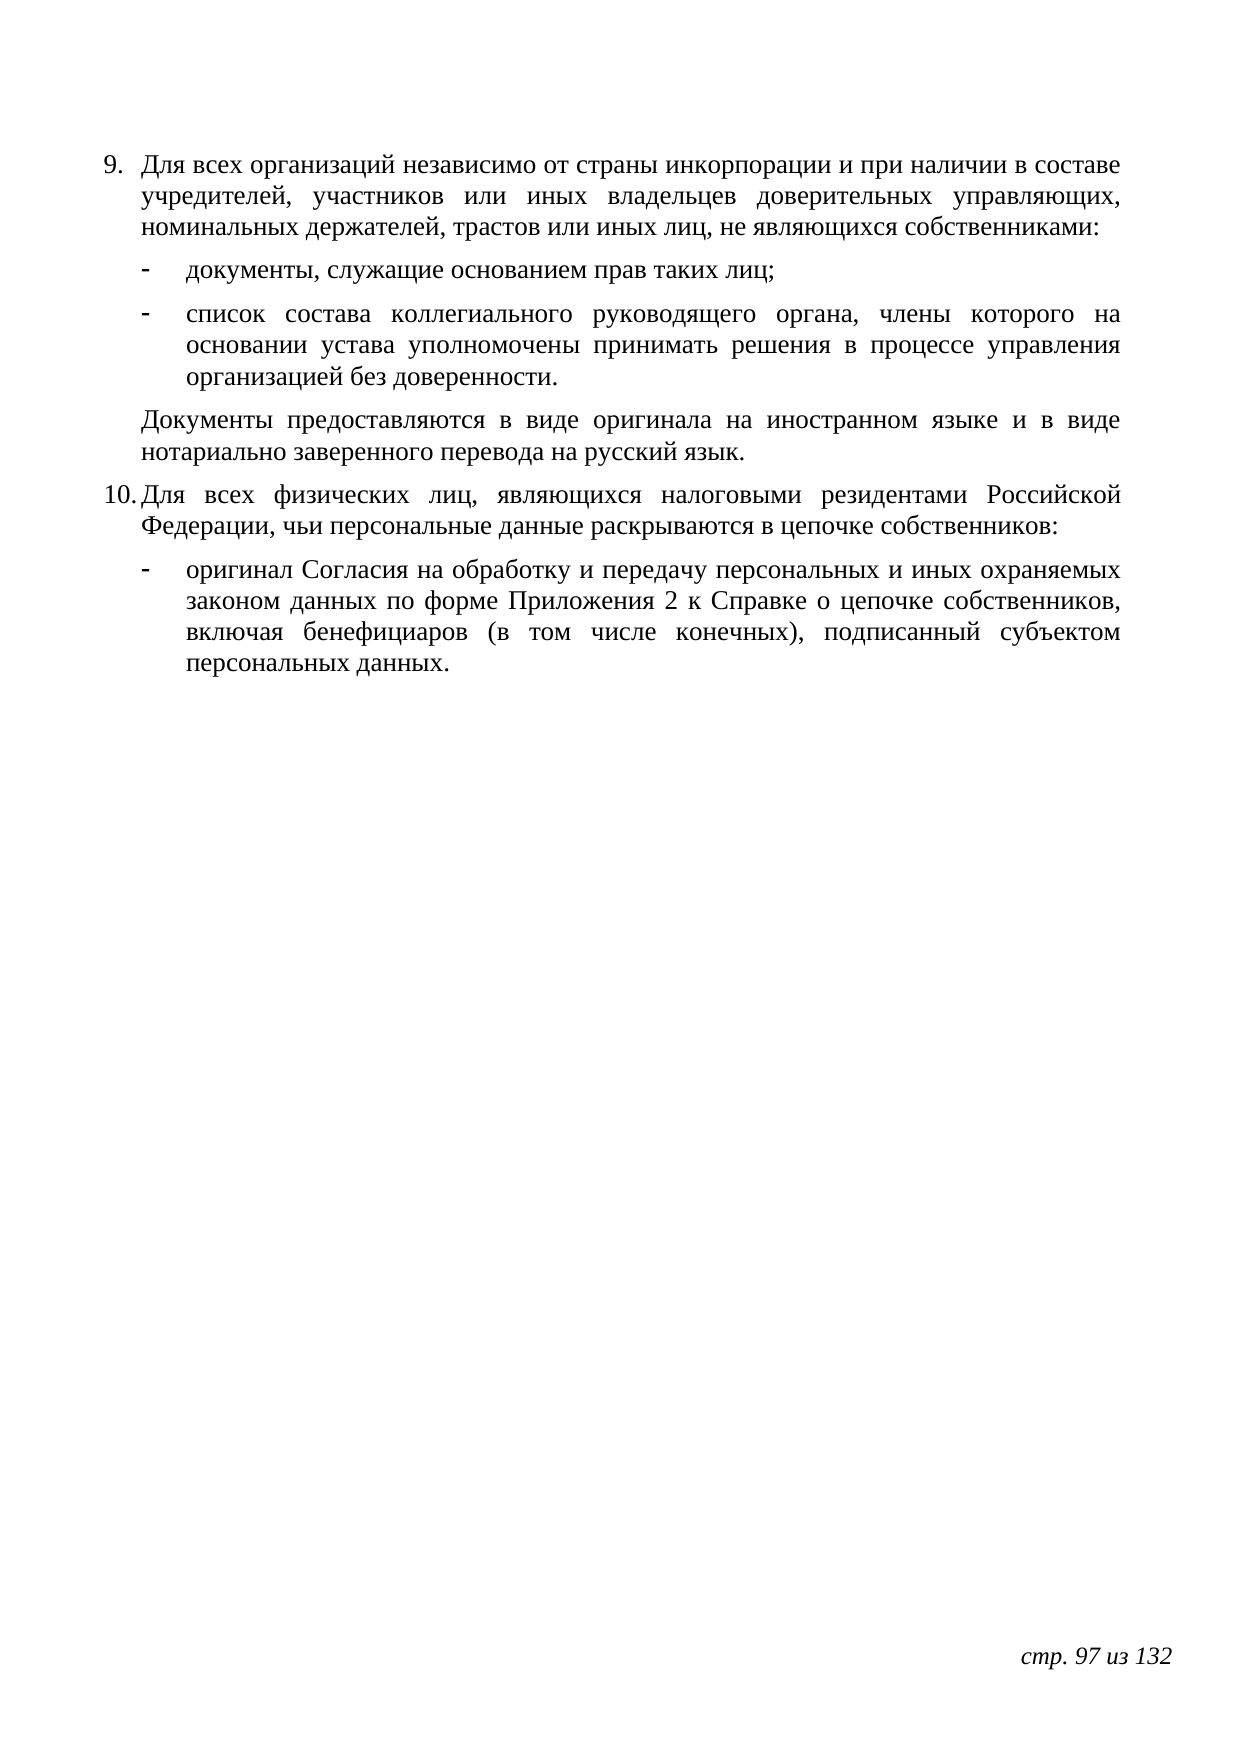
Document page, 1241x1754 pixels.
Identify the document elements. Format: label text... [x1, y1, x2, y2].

text Документы предоставляются в виде оригинала на иностранном языке и в виде нотариально заверенного перевода на русский язык. [141, 403, 1122, 466]
list Для всех физических лиц, являющихся налоговыми резидентами Российской Федерации, чьи персональные данные раскрываются в цепочке собственников: [103, 478, 1122, 541]
list Для всех организаций независимо от страны инкорпорации и при наличии в составе учредителей, участников или иных владельцев доверительных управляющих, номинальных держателей, трастов или иных лиц, не являющихся собственниками: [103, 148, 1122, 241]
list оригинал Согласия на обработку и передачу персональных и иных охраняемых законом данных по форме Приложения 2 к Справке о цепочке собственников, включая бенефициаров (в том числе конечных), подписанный субъектом персональных данных. [141, 553, 1122, 678]
list список состава коллегиального руководящего органа, члены которого на основании устава уполномочены принимать решения в процессе управления организацией без доверенности. [141, 297, 1122, 391]
list документы, служащие основанием прав таких лиц; [141, 254, 1122, 285]
